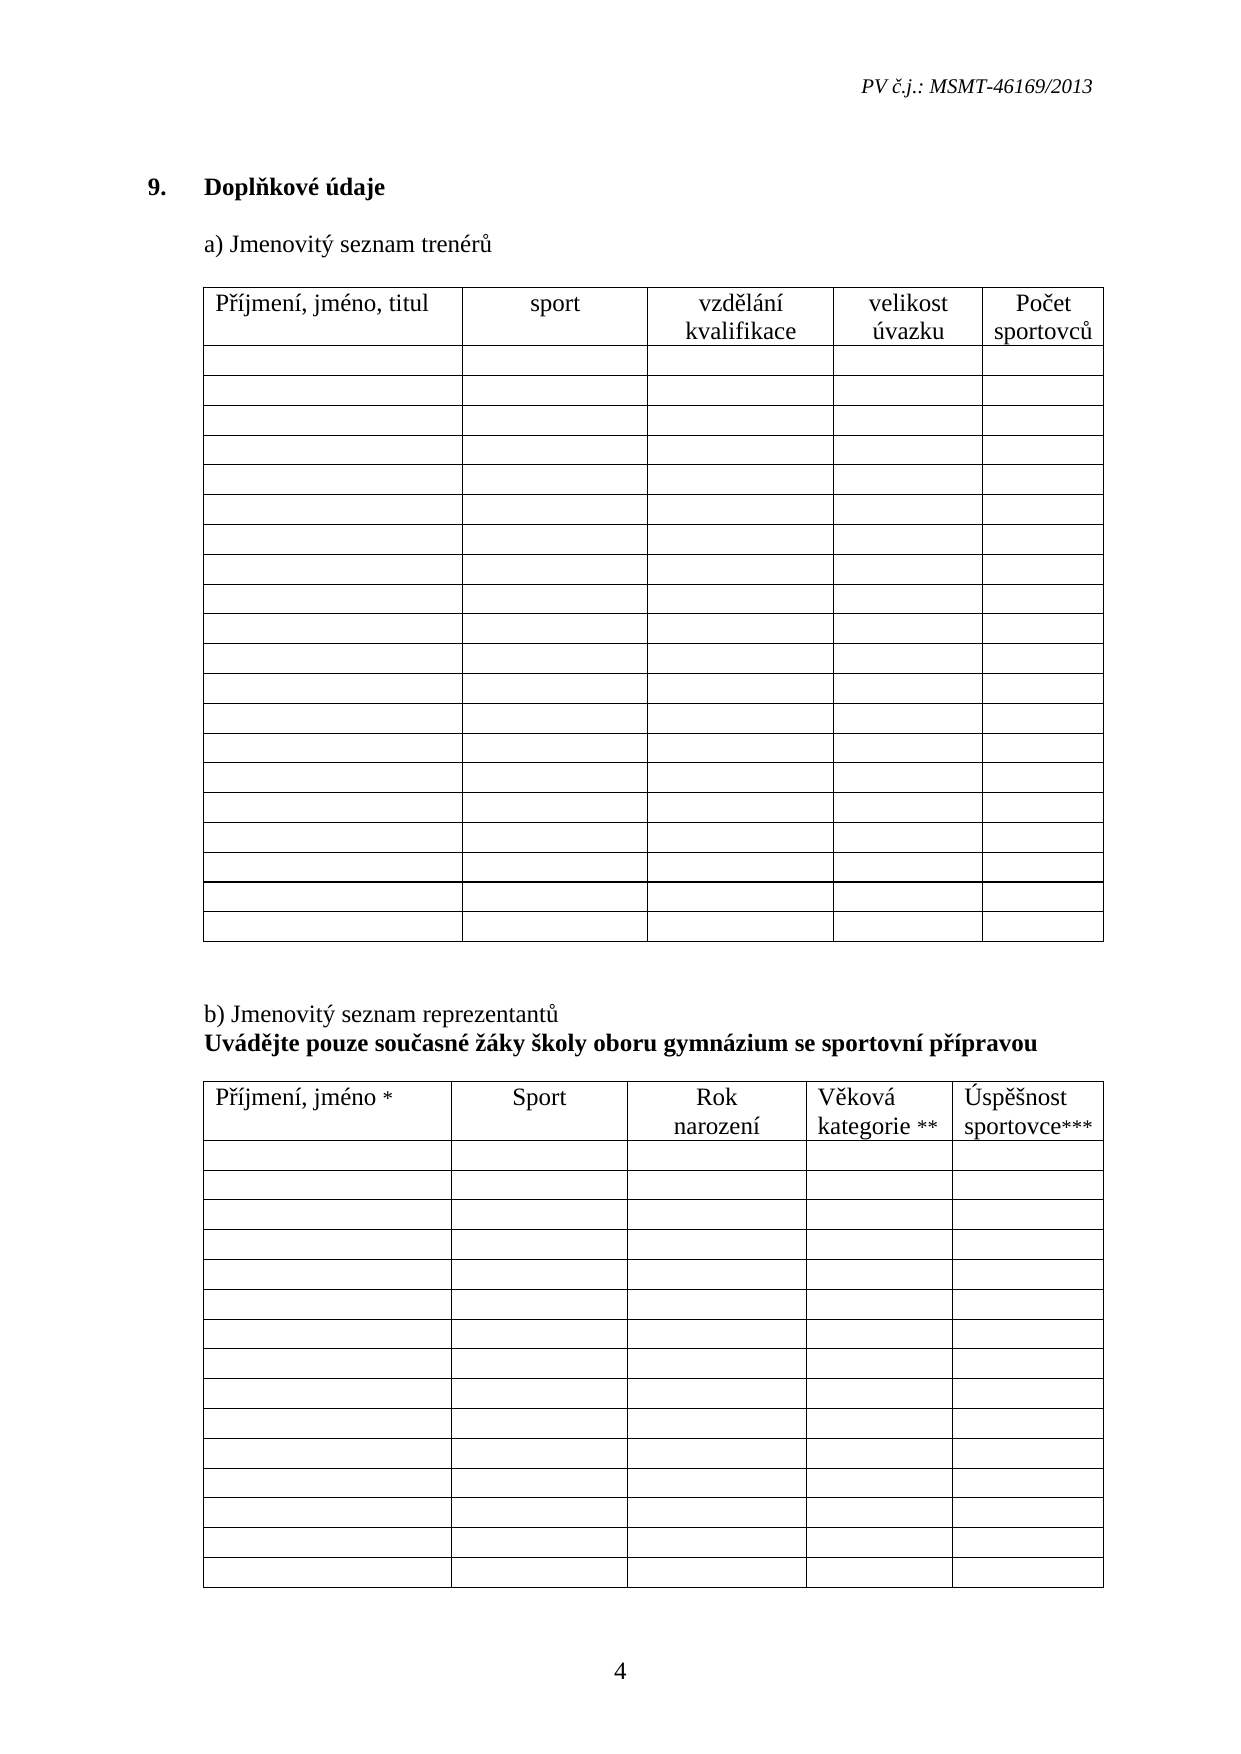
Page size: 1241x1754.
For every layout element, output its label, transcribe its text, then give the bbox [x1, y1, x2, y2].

table_header vzdělání kvalifikace [648, 288, 833, 345]
table_cell [628, 1290, 806, 1318]
table_cell [463, 763, 647, 792]
table_cell [463, 376, 647, 405]
table_cell [807, 1349, 952, 1378]
table_cell [204, 1469, 451, 1497]
table_cell [834, 376, 982, 405]
table_cell [204, 495, 462, 524]
table_cell [204, 376, 462, 405]
table_cell [807, 1230, 952, 1259]
table_cell [807, 1558, 952, 1587]
table_cell [628, 1469, 806, 1497]
table_cell [452, 1141, 627, 1169]
table_cell [452, 1230, 627, 1259]
table_cell [834, 585, 982, 613]
table_cell [807, 1171, 952, 1199]
table_cell [204, 1141, 451, 1169]
table_cell [834, 436, 982, 464]
table_cell [463, 704, 647, 732]
table_cell [204, 346, 462, 375]
table_cell [834, 555, 982, 583]
table_header Počet sportovců [983, 288, 1103, 345]
table_cell [452, 1498, 627, 1527]
table_cell [204, 436, 462, 464]
table_cell [463, 644, 647, 673]
table_cell [834, 525, 982, 554]
table_cell [807, 1379, 952, 1408]
table_cell [983, 555, 1103, 583]
table_cell [983, 614, 1103, 643]
table_cell [628, 1230, 806, 1259]
table_cell [648, 734, 833, 762]
table_cell [983, 853, 1103, 881]
table_cell [463, 674, 647, 703]
table_header Sport [452, 1082, 627, 1140]
table_cell [204, 1379, 451, 1408]
table_cell [834, 704, 982, 732]
table_cell [452, 1320, 627, 1348]
table_cell [204, 1439, 451, 1467]
table_cell [953, 1409, 1103, 1438]
list Doplňkové údaje [148, 172, 1093, 200]
table_cell [628, 1558, 806, 1587]
table_cell [983, 763, 1103, 792]
table_cell [628, 1498, 806, 1527]
table_cell [452, 1260, 627, 1289]
table_cell [983, 346, 1103, 375]
table_cell [953, 1320, 1103, 1348]
table_cell [452, 1379, 627, 1408]
table_cell [953, 1558, 1103, 1587]
table_cell [463, 406, 647, 434]
table_cell [834, 763, 982, 792]
table_cell [452, 1469, 627, 1497]
table_cell [204, 734, 462, 762]
table_cell [204, 1290, 451, 1318]
table_cell [452, 1528, 627, 1557]
table_cell [463, 823, 647, 852]
table_cell [983, 912, 1103, 941]
table_cell [204, 1558, 451, 1587]
table_cell [628, 1349, 806, 1378]
table_cell [834, 495, 982, 524]
table_cell [204, 883, 462, 911]
table_cell [983, 465, 1103, 494]
table_cell [983, 495, 1103, 524]
table_cell [204, 465, 462, 494]
table_cell [983, 883, 1103, 911]
table_cell [834, 734, 982, 762]
table_cell [807, 1260, 952, 1289]
table_cell [204, 1320, 451, 1348]
table_cell [648, 793, 833, 822]
table_cell [204, 1200, 451, 1229]
table_cell [648, 823, 833, 852]
table_cell [953, 1230, 1103, 1259]
table_cell [807, 1409, 952, 1438]
table_cell [463, 912, 647, 941]
table_cell [953, 1469, 1103, 1497]
table_cell [807, 1528, 952, 1557]
table_cell [983, 376, 1103, 405]
table_cell [204, 853, 462, 881]
table_cell [807, 1320, 952, 1348]
table_cell [463, 853, 647, 881]
table_cell [204, 1171, 451, 1199]
table_cell [648, 912, 833, 941]
table_cell [953, 1290, 1103, 1318]
table_cell [452, 1439, 627, 1467]
table_cell [628, 1409, 806, 1438]
table_cell [204, 1349, 451, 1378]
table_cell [463, 614, 647, 643]
table_header sport [463, 288, 647, 345]
table_cell [983, 644, 1103, 673]
table_cell [204, 1528, 451, 1557]
table_cell [983, 823, 1103, 852]
table_cell [452, 1290, 627, 1318]
table_cell [628, 1320, 806, 1348]
table_cell [834, 644, 982, 673]
table_cell [628, 1379, 806, 1408]
table_cell [648, 346, 833, 375]
table_cell [983, 793, 1103, 822]
table_cell [648, 883, 833, 911]
table_header Příjmení, jméno * [204, 1082, 451, 1140]
table_cell [953, 1528, 1103, 1557]
table_cell [463, 495, 647, 524]
table_cell [463, 585, 647, 613]
table_cell [807, 1439, 952, 1467]
table_cell [648, 376, 833, 405]
table_cell [463, 436, 647, 464]
table_cell [204, 1260, 451, 1289]
table_cell [834, 883, 982, 911]
table_cell [204, 555, 462, 583]
table_cell [648, 525, 833, 554]
table_cell [648, 644, 833, 673]
table_cell [648, 674, 833, 703]
table_header Příjmení, jméno, titul [204, 288, 462, 345]
table_cell [463, 793, 647, 822]
table_header Úspěšnost sportovce*** [953, 1082, 1103, 1140]
table_cell [807, 1498, 952, 1527]
table_cell [628, 1200, 806, 1229]
text Uvádějte pouze současné žáky školy oboru gymnázium se sportovní přípravou [204, 1028, 1093, 1057]
table_cell [204, 674, 462, 703]
table_cell [834, 346, 982, 375]
table_cell [204, 614, 462, 643]
table_cell [648, 763, 833, 792]
table_header Věková kategorie ** [807, 1082, 952, 1140]
table_cell [648, 465, 833, 494]
table_cell [463, 465, 647, 494]
table_cell [834, 912, 982, 941]
table_cell [204, 1230, 451, 1259]
table_cell [204, 406, 462, 434]
table_cell [953, 1141, 1103, 1169]
table_cell [628, 1141, 806, 1169]
table_cell [463, 555, 647, 583]
text b) Jmenovitý seznam reprezentantů [204, 999, 1093, 1028]
table_cell [463, 525, 647, 554]
text a) Jmenovitý seznam trenérů [204, 229, 1093, 258]
table_cell [204, 823, 462, 852]
table_cell [648, 585, 833, 613]
table_cell [452, 1558, 627, 1587]
table_cell [628, 1260, 806, 1289]
table_cell [204, 793, 462, 822]
table_cell [953, 1171, 1103, 1199]
table_cell [983, 525, 1103, 554]
table_cell [204, 1409, 451, 1438]
table_cell [834, 823, 982, 852]
table_cell [452, 1200, 627, 1229]
table_cell [204, 1498, 451, 1527]
table_cell [983, 734, 1103, 762]
table_cell [953, 1439, 1103, 1467]
table_cell [834, 614, 982, 643]
table_cell [953, 1379, 1103, 1408]
table_cell [204, 912, 462, 941]
table_cell [463, 883, 647, 911]
table_cell [834, 853, 982, 881]
table_cell [807, 1290, 952, 1318]
table_cell [204, 763, 462, 792]
table_cell [452, 1349, 627, 1378]
table_cell [953, 1260, 1103, 1289]
table_cell [953, 1349, 1103, 1378]
table_cell [953, 1200, 1103, 1229]
table_cell [452, 1409, 627, 1438]
table_cell [648, 406, 833, 434]
table_cell [648, 436, 833, 464]
table_header Rok narození [628, 1082, 806, 1140]
table_cell [983, 674, 1103, 703]
table_cell [983, 585, 1103, 613]
table_cell [983, 406, 1103, 434]
table_header velikost úvazku [834, 288, 982, 345]
table_cell [834, 674, 982, 703]
table_cell [983, 704, 1103, 732]
table_cell [983, 436, 1103, 464]
table_cell [648, 614, 833, 643]
table_cell [648, 495, 833, 524]
table_cell [463, 734, 647, 762]
table_cell [204, 704, 462, 732]
table_cell [648, 555, 833, 583]
table_cell [204, 585, 462, 613]
table_cell [452, 1171, 627, 1199]
table_cell [807, 1141, 952, 1169]
table_cell [628, 1528, 806, 1557]
table_cell [807, 1200, 952, 1229]
table_cell [628, 1171, 806, 1199]
table_cell [807, 1469, 952, 1497]
table_cell [648, 704, 833, 732]
table_cell [648, 853, 833, 881]
table_cell [834, 406, 982, 434]
table_cell [834, 793, 982, 822]
table_cell [204, 644, 462, 673]
table_cell [463, 346, 647, 375]
table_cell [953, 1498, 1103, 1527]
table_cell [628, 1439, 806, 1467]
table_cell [204, 525, 462, 554]
table_cell [834, 465, 982, 494]
